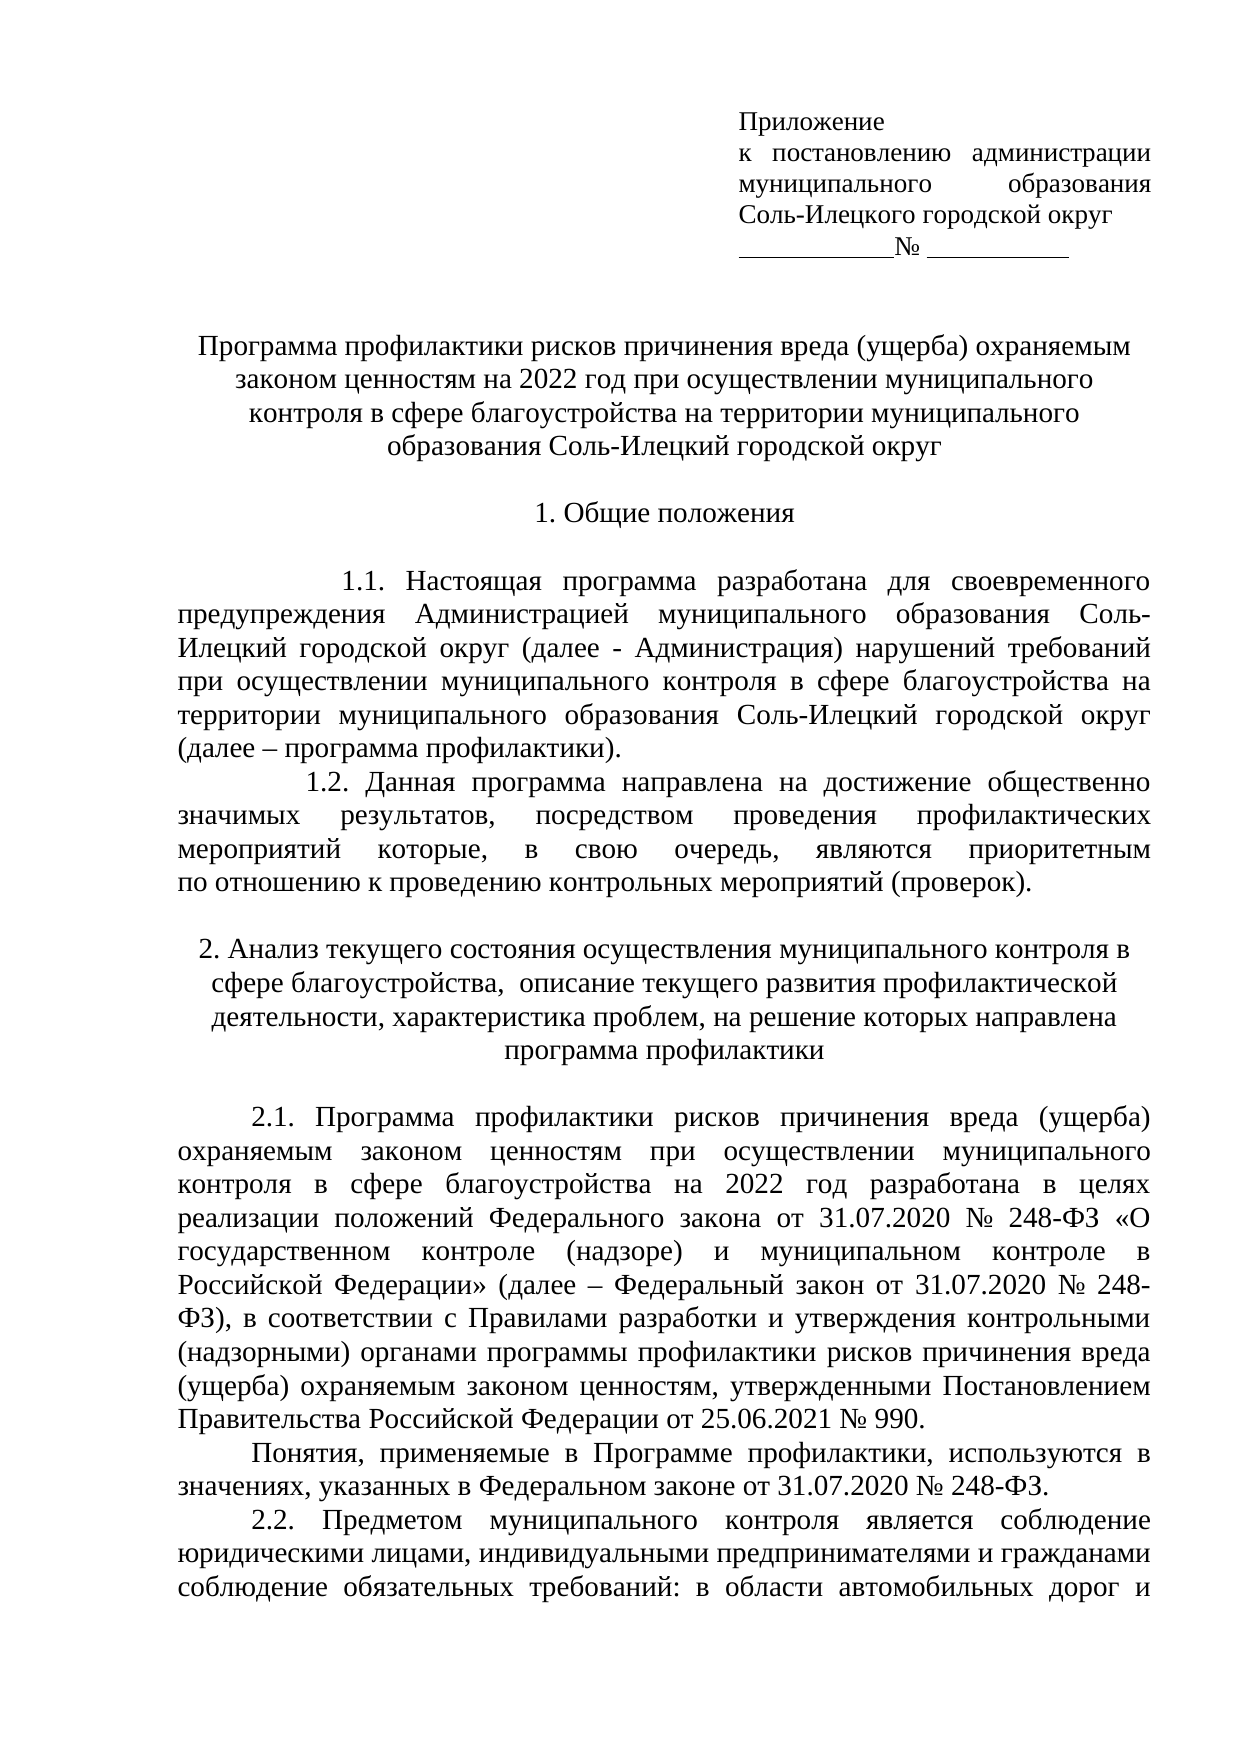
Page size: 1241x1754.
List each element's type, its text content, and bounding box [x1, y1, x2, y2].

text 2.1. Программа профилактики рисков причинения вреда (ущерба) охраняемым законом ценностям при осуществлении муниципального контроля в сфере благоустройства на 2022 год разработана в целях реализации положений Федерального закона от 31.07.2020 № 248-ФЗ «О государственном контроле (надзоре) и муниципальном контроле в Российской Федерации» (далее – Федеральный закон от 31.07.2020 № 248-ФЗ), в соответствии с Правилами разработки и утверждения контрольными (надзорными) органами программы профилактики рисков причинения вреда (ущерба) охраняемым законом ценностям, утвержденными Постановлением Правительства Российской Федерации от 25.06.2021 № 990. [177, 1099, 1151, 1435]
text 1.1. Настоящая программа разработана для своевременного предупреждения Администрацией муниципального образования Соль-Илецкий городской округ (далее - Администрация) нарушений требований при осуществлении муниципального контроля в сфере благоустройства на территории муниципального образования Соль-Илецкий городской округ (далее – программа профилактики). [177, 563, 1151, 764]
text Программа профилактики рисков причинения вреда (ущерба) охраняемым законом ценностям на 2022 год при осуществлении муниципального контроля в сфере благоустройства на территории муниципального образования Соль-Илецкий городской округ [177, 328, 1151, 462]
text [177, 1502, 1151, 1602]
text к постановлению администрации муниципального образования Соль-Илецкого городской округ [738, 136, 1151, 229]
text № [738, 229, 1151, 261]
text 1. Общие положения [177, 496, 1151, 529]
text 2. Анализ текущего состояния осуществления муниципального контроля в сфере благоустройства, описание текущего развития профилактической деятельности, характеристика проблем, на решение которых направлена программа профилактики [177, 932, 1151, 1066]
text 1.2. Данная программа направлена на достижение общественно значимых результатов, посредством проведения профилактических мероприятий которые, в свою очередь, являются приоритетным по отношению к проведению контрольных мероприятий (проверок). [177, 764, 1151, 898]
text Понятия, применяемые в Программе профилактики, используются в значениях, указанных в Федеральном законе от 31.07.2020 № 248-ФЗ. [177, 1435, 1151, 1502]
text Приложение [738, 105, 1151, 136]
